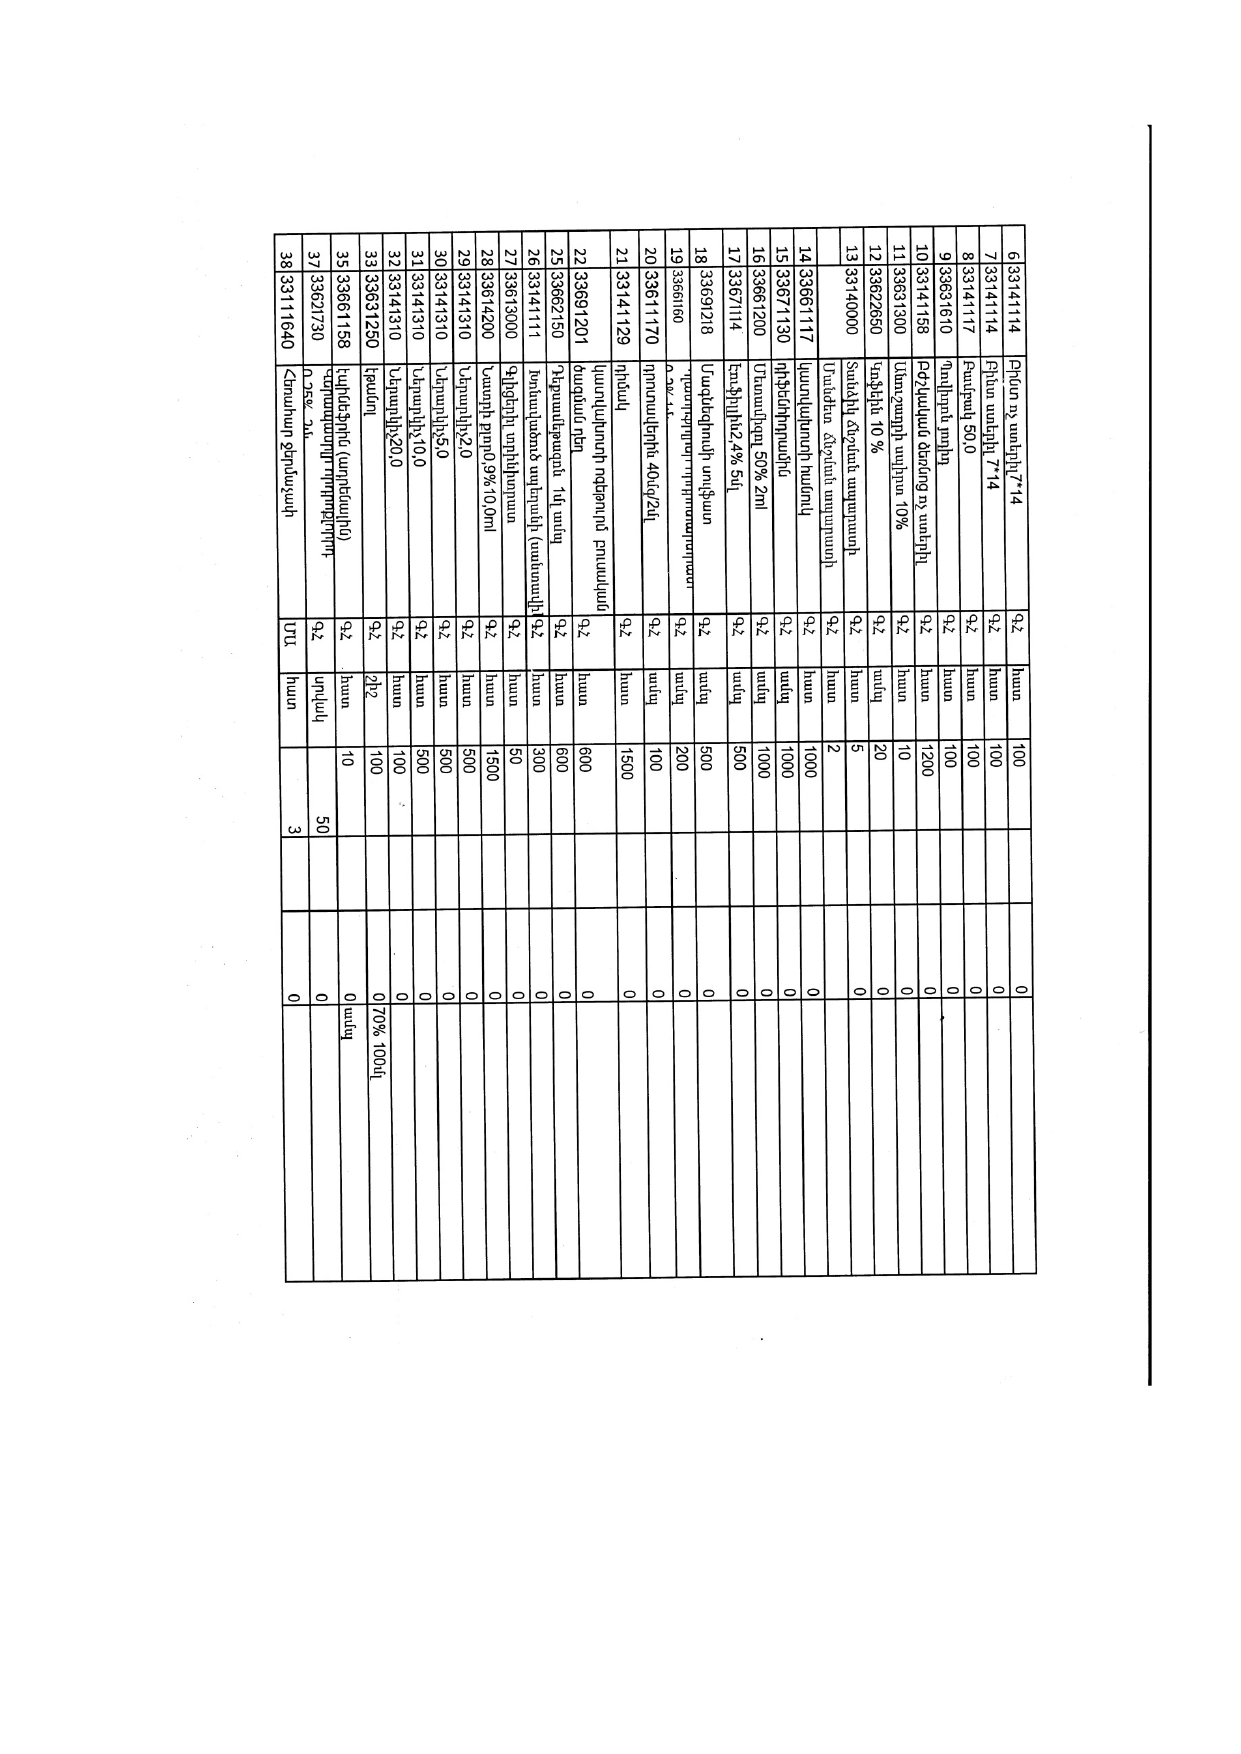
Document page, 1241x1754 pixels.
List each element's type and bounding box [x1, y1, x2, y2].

picture [177, 118, 1152, 1392]
